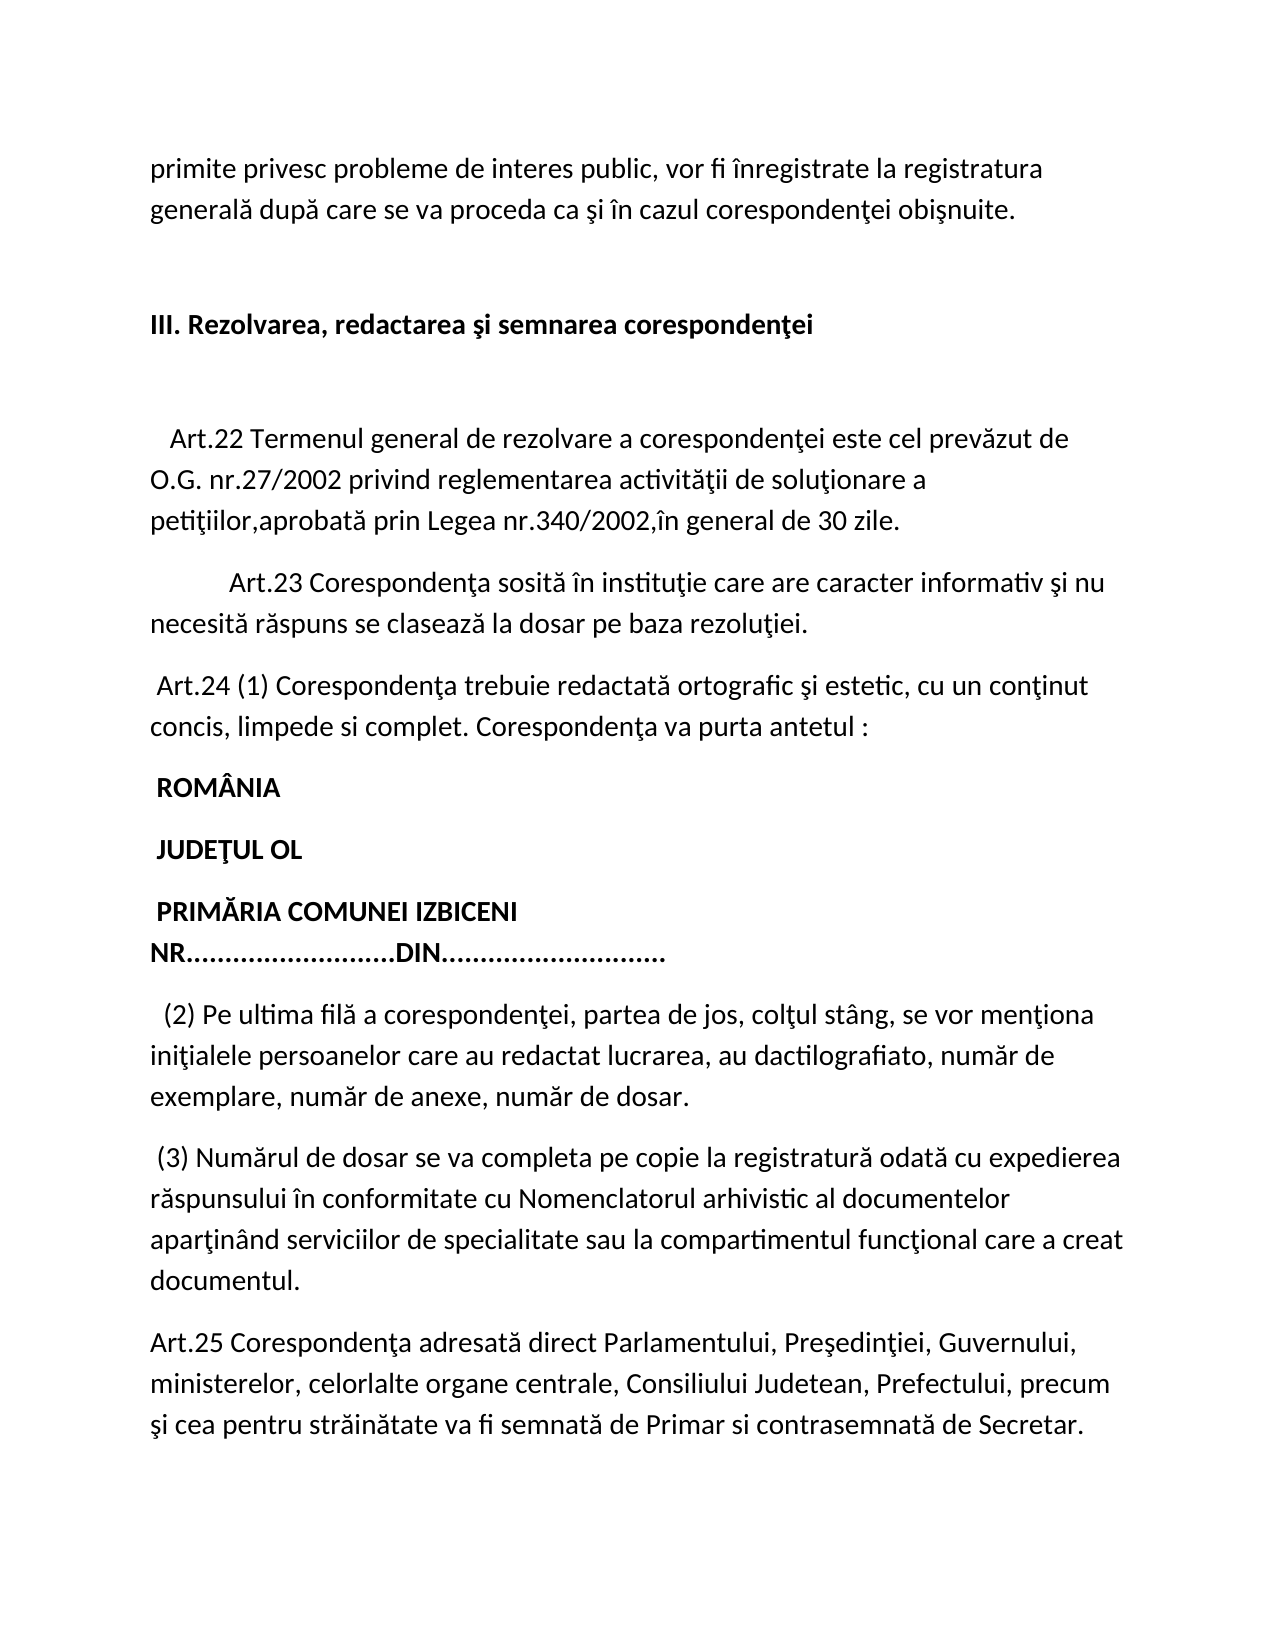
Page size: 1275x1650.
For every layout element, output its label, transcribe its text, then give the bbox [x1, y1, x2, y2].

text PRIMĂRIA COMUNEI IZBICENI NR...........................DIN............................. [150, 893, 1125, 970]
text ROMÂNIA [150, 769, 1125, 805]
text Art.23 Corespondenţa sosită în instituţie care are caracter informativ şi nu necesită răspuns se clasează la dosar pe baza rezoluţiei. [150, 564, 1125, 641]
text JUDEŢUL OL [150, 831, 1125, 867]
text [150, 1324, 1125, 1442]
text (3) Numărul de dosar se va completa pe copie la registratură odată cu expedierea răspunsului în conformitate cu Nomenclatorul arhivistic al documentelor aparţinând serviciilor de specialitate sau la compartimentul funcţional care a creat documentul. [150, 1139, 1125, 1298]
text Art.22 Termenul general de rezolvare a corespondenţei este cel prevăzut de O.G. nr.27/2002 privind reglementarea activităţii de soluţionare a petiţiilor,aprobată prin Legea nr.340/2002,în general de 30 zile. [150, 421, 1125, 538]
text III. Rezolvarea, redactarea şi semnarea corespondenţei [150, 306, 1125, 341]
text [150, 150, 1125, 227]
text (2) Pe ultima filă a corespondenţei, partea de jos, colţul stâng, se vor menţiona iniţialele persoanelor care au redactat lucrarea, au dactilografiato, număr de exemplare, număr de anexe, număr de dosar. [150, 996, 1125, 1113]
text Art.24 (1) Corespondenţa trebuie redactată ortografic şi estetic, cu un conţinut concis, limpede si complet. Corespondenţa va purta antetul : [150, 667, 1125, 743]
